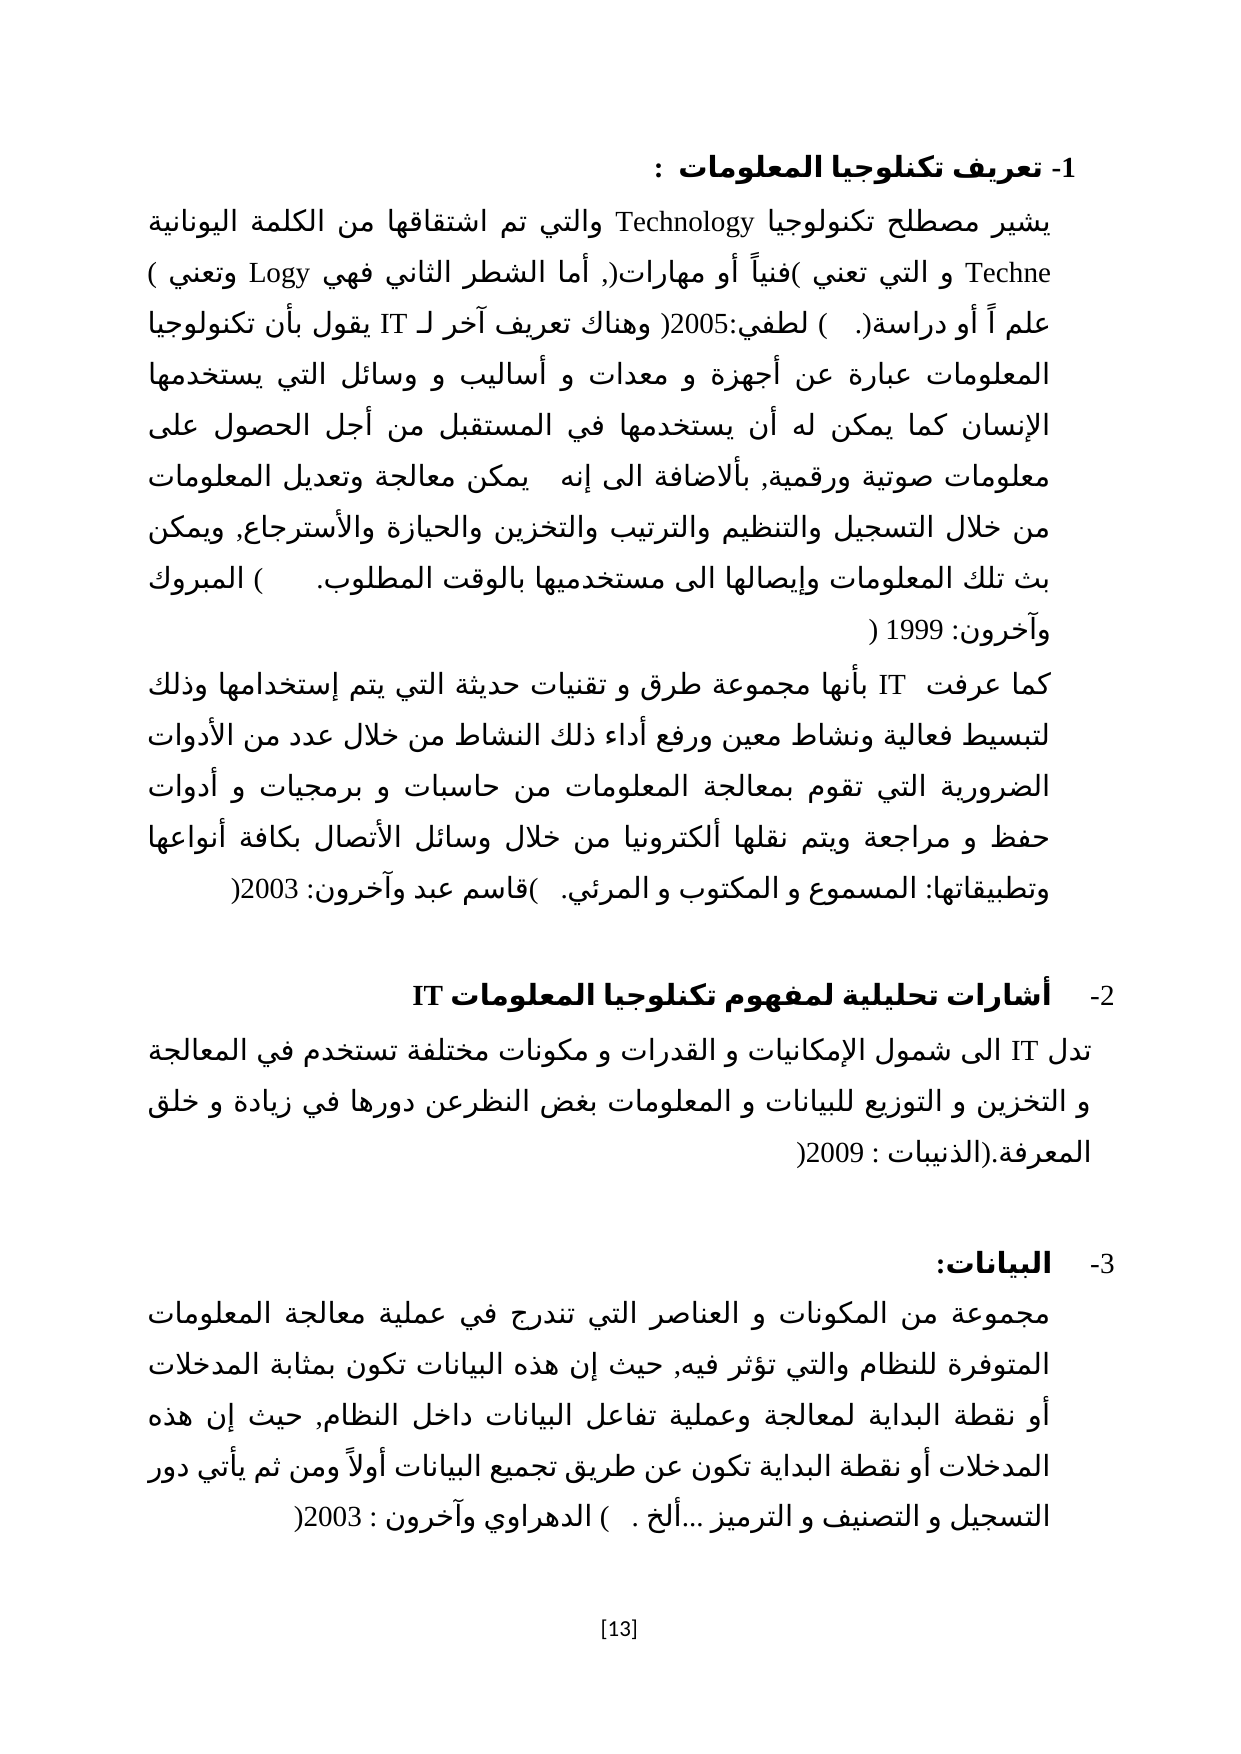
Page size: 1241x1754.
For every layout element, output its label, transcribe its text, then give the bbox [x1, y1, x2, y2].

list البيانات: [105, 1247, 1090, 1280]
text تدل IT الى شمول الإمكانيات و القدرات و مكونات مختلفة تستخدم في المعالجة و التخزين و التوزيع للبيانات و المعلومات بغض النظرعن دورها في زيادة و خلق المعرفة.(الذنيبات : 2009( [147, 1033, 1092, 1169]
list أشارات تحليلية لمفهوم تكنلوجيا المعلومات IT [105, 978, 1090, 1012]
text يشير مصطلح تكنولوجيا Technology والتي تم اشتقاقها من الكلمة اليونانية Techne و التي تعني )فنياً أو مهارات(, أما الشطر الثاني فهي Logy وتعني ) علم اً أو دراسة(. ) لطفي:2005( وهناك تعريف آخر لـ IT يقول بأن تكنولوجيا المعلومات عبارة عن أجهزة و معدات و أساليب و وسائل التي يستخدمها الإنسان كما يمكن له أن يستخدمها في المستقبل من أجل الحصول على معلومات صوتية ورقمية, بألاضافة الى إنه يمكن معالجة وتعديل المعلومات من خلال التسجيل والتنظيم والترتيب والتخزين والحيازة والأسترجاع, ويمكن بث تلك المعلومات وإيصالها الى مستخدميها بالوقت المطلوب. ) المبروك وآخرون: 1999 ( [147, 204, 1051, 645]
text 1- تعريف تكنلوجيا المعلومات : [105, 151, 1076, 184]
text مجموعة من المكونات و العناصر التي تندرج في عملية معالجة المعلومات المتوفرة للنظام والتي تؤثر فيه, حيث إن هذه البيانات تكون بمثابة المدخلات أو نقطة البداية لمعالجة وعملية تفاعل البيانات داخل النظام, حيث إن هذه المدخلات أو نقطة البداية تكون عن طريق تجميع البيانات أولاً ومن ثم يأتي دور التسجيل و التصنيف و الترميز ...ألخ . ) الدهراوي وآخرون : 2003( [147, 1296, 1051, 1533]
text كما عرفت IT بأنها مجموعة طرق و تقنيات حديثة التي يتم إستخدامها وذلك لتبسيط فعالية ونشاط معين ورفع أداء ذلك النشاط من خلال عدد من الأدوات الضرورية التي تقوم بمعالجة المعلومات من حاسبات و برمجيات و أدوات حفظ و مراجعة ويتم نقلها ألكترونيا من خلال وسائل الأتصال بكافة أنواعها وتطبيقاتها: المسموع و المكتوب و المرئي. )قاسم عبد وآخرون: 2003( [147, 667, 1051, 905]
